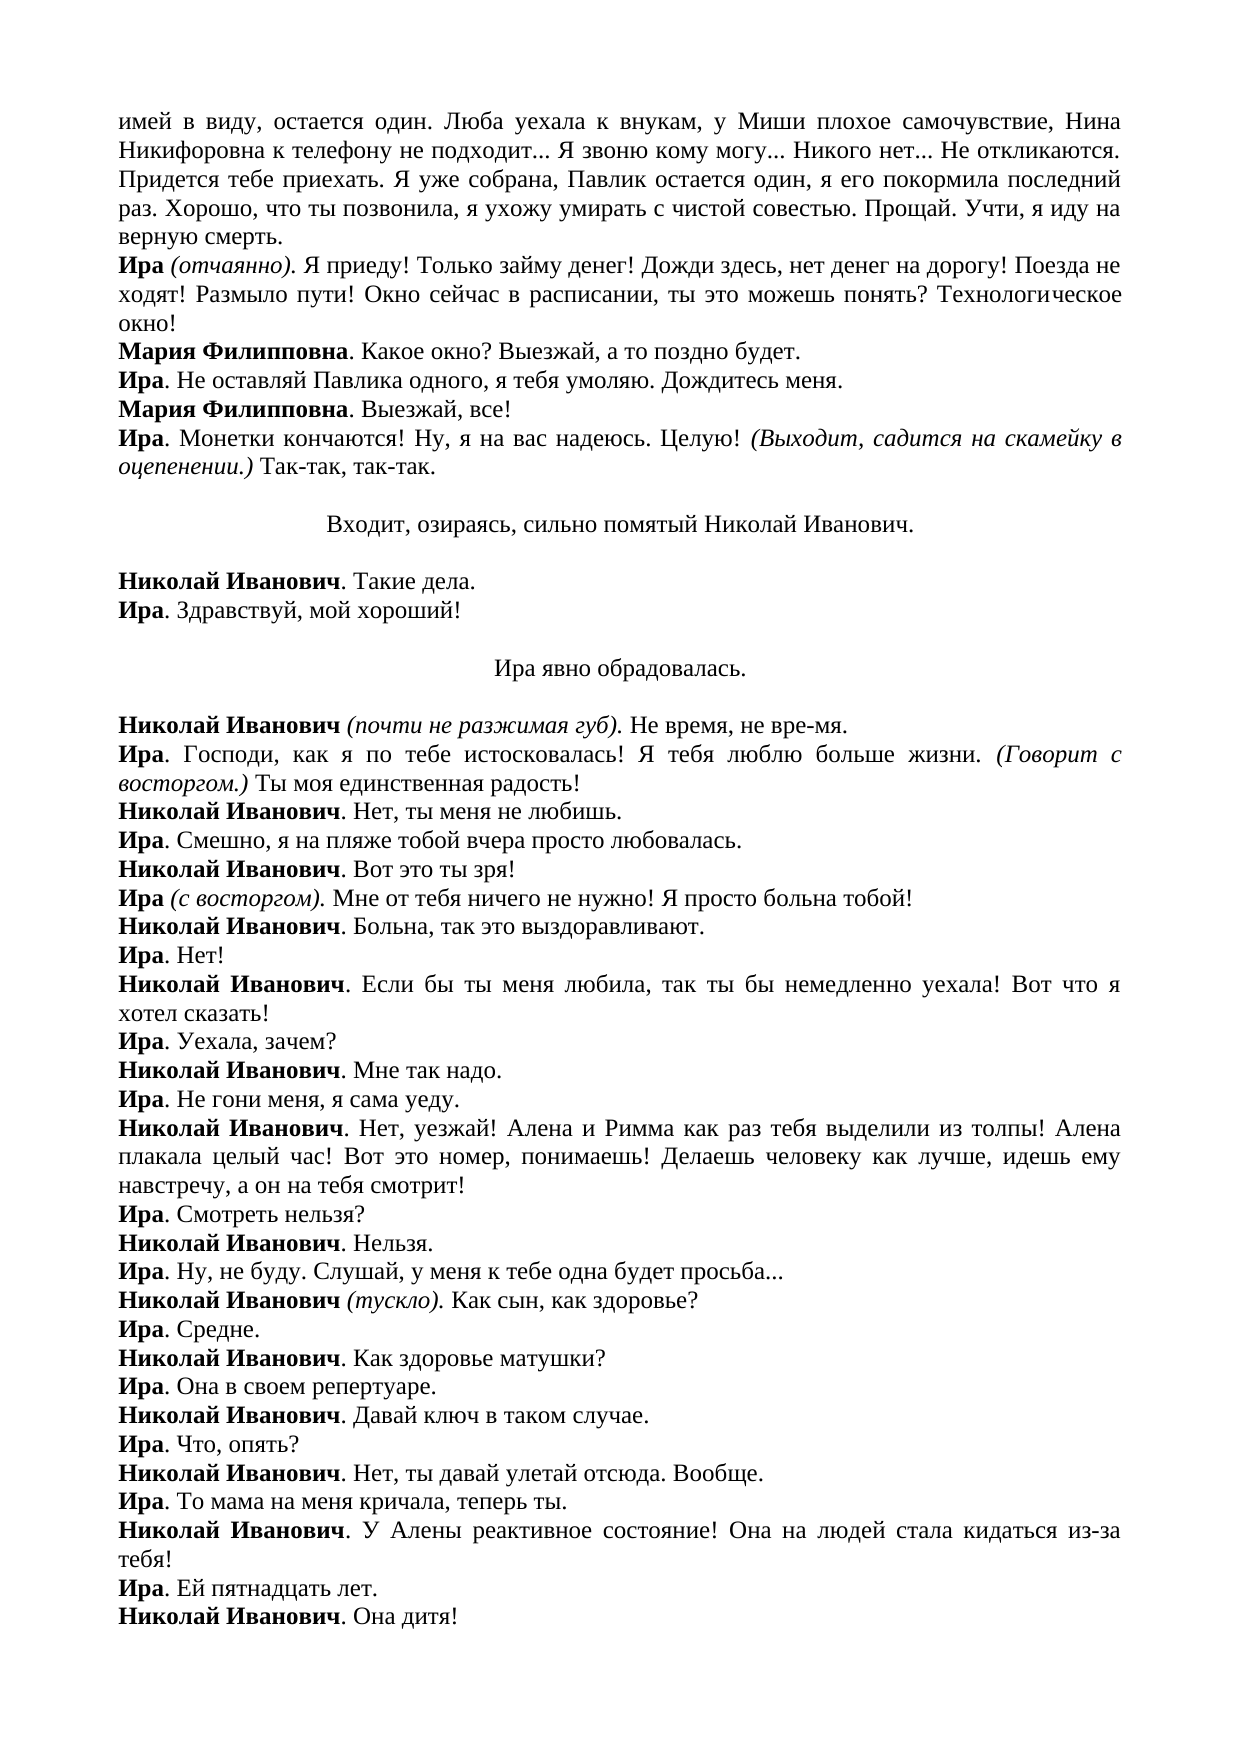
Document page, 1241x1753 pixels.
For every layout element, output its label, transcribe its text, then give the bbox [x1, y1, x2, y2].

text Ира. Она в своем репертуаре. [118, 1371, 1122, 1400]
text Входит, озираясь, сильно помятый Николай Иванович. [118, 509, 1122, 538]
text Ира. Нет! [118, 940, 1122, 969]
text Ира. Монетки кончаются! Ну, я на вас надеюсь. Целую! (Выходит, садится на скамейку в оцепенении.) Так-так, так-так. [118, 423, 1122, 480]
text Ира. Ей пятнадцать лет. [118, 1573, 1122, 1601]
text Ира. Не оставляй Павлика одного, я тебя умоляю. Дождитесь меня. [118, 365, 1122, 394]
text Николай Иванович. Она дитя! [118, 1601, 1122, 1630]
text Николай Иванович. Мне так надо. [118, 1055, 1122, 1084]
text Николай Иванович. Как здоровье матушки? [118, 1343, 1122, 1371]
text Николай Иванович (тускло). Как сын, как здоровье? [118, 1285, 1122, 1314]
text Николай Иванович. Нет, уезжай! Алена и Римма как раз тебя выделили из толпы! Алена плакала целый час! Вот это номер, понимаешь! Делаешь человеку как лучше, идешь ему навстречу, а он на тебя смотрит! [118, 1113, 1122, 1199]
text Николай Иванович. Вот это ты зря! [118, 854, 1122, 883]
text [118, 106, 1122, 250]
text Ира (с восторгом). Мне от тебя ничего не нужно! Я просто больна тобой! [118, 883, 1122, 911]
text Ира. То мама на меня кричала, теперь ты. [118, 1486, 1122, 1515]
text Ира. Не гони меня, я сама уеду. [118, 1084, 1122, 1113]
text Ира. Уехала, зачем? [118, 1026, 1122, 1055]
text Ира (отчаянно). Я приеду! Только займу денег! Дожди здесь, нет денег на дорогу! Поезда не ходят! Размыло пути! Окно сейчас в расписании, ты это можешь понять? Технологическое окно! [118, 250, 1122, 336]
text Мария Филипповна. Какое окно? Выезжай, а то поздно будет. [118, 336, 1122, 365]
text Ира. Ну, не буду. Слушай, у меня к тебе одна будет просьба... [118, 1256, 1122, 1285]
text Ира. Здравствуй, мой хороший! [118, 595, 1122, 624]
text Николай Иванович. Если бы ты меня любила, так ты бы немедленно уехала! Вот что я хотел сказать! [118, 969, 1122, 1026]
text Ира. Что, опять? [118, 1429, 1122, 1458]
text Николай Иванович. Давай ключ в таком случае. [118, 1400, 1122, 1429]
text Ира. Средне. [118, 1314, 1122, 1343]
text Мария Филипповна. Выезжай, все! [118, 394, 1122, 423]
text Ира. Смотреть нельзя? [118, 1199, 1122, 1228]
text Ира явно обрадовалась. [118, 653, 1122, 681]
text Николай Иванович. У Алены реактивное состояние! Она на людей стала кидаться из-за тебя! [118, 1515, 1122, 1573]
text Ира. Господи, как я по тебе истосковалась! Я тебя люблю больше жизни. (Говорит с восторгом.) Ты моя единственная радость! [118, 739, 1122, 796]
text Николай Иванович. Нельзя. [118, 1228, 1122, 1256]
text Николай Иванович (почти не разжимая губ). Не время, не вре-мя. [118, 710, 1122, 739]
text Николай Иванович. Такие дела. [118, 566, 1122, 595]
text Ира. Смешно, я на пляже тобой вчера просто любовалась. [118, 825, 1122, 854]
text Николай Иванович. Больна, так это выздоравливают. [118, 911, 1122, 940]
text Николай Иванович. Нет, ты меня не любишь. [118, 796, 1122, 825]
text Николай Иванович. Нет, ты давай улетай отсюда. Вообще. [118, 1458, 1122, 1486]
